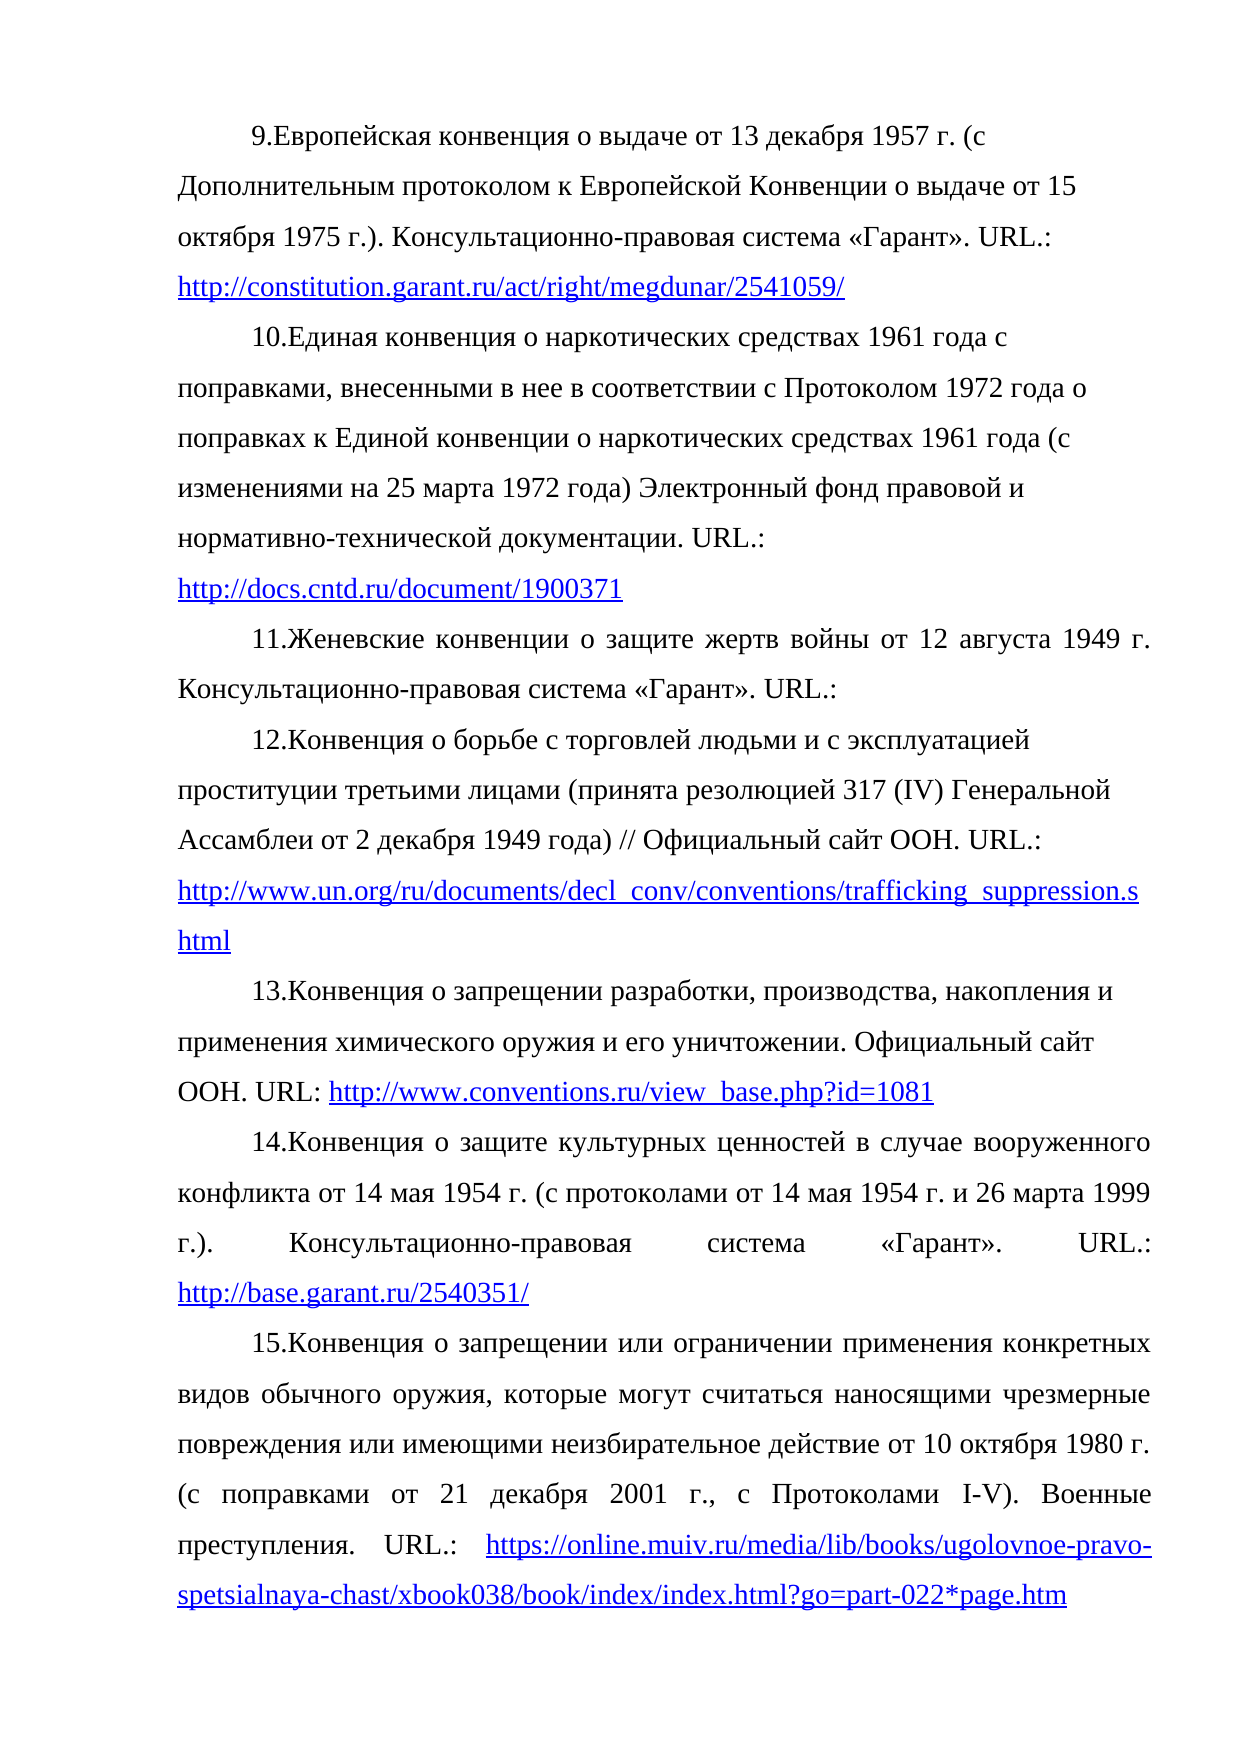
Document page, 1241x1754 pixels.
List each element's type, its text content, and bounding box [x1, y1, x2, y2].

text 13.Конвенция о запрещении разработки, производства, накопления и применения химического оружия и его уничтожении. Официальный сайт ООН. URL: http://www.conventions.ru/view_base.php?id=1081 [177, 973, 1152, 1108]
text 15.Конвенция о запрещении или ограничении применения конкретных видов обычного оружия, которые могут считаться наносящими чрезмерные повреждения или имеющими неизбирательное действие от 10 октября . (с поправками от 21 декабря ., с Протоколами I-V). Военные преступления. URL.: https://online.muiv.ru/media/lib/books/ugolovnoe-pravo-spetsialnaya-chast/xbook038/book/index/index.html?go=part-022*page.htm [177, 1326, 1152, 1611]
text 11.Женевские конвенции о защите жертв войны от 12 августа . Консультационно-правовая система «Гарант». URL.: [177, 621, 1152, 705]
text 14.Конвенция о защите культурных ценностей в случае вооруженного конфликта от 14 мая . (с протоколами от 14 мая . и 26 марта .). Консультационно-правовая система «Гарант». URL.: http://base.garant.ru/2540351/ [177, 1124, 1152, 1309]
text 10.Единая конвенция о наркотических средствах 1961 года с поправками, внесенными в нее в соответствии с Протоколом 1972 года о поправках к Единой конвенции о наркотических средствах 1961 года (с изменениями на 25 марта 1972 года) Электронный фонд правовой и нормативно-технической документации. URL.: http://docs.cntd.ru/document/1900371 [177, 319, 1152, 604]
text 12.Конвенция о борьбе с торговлей людьми и c эксплуатацией проституции третьими лицами (принята резолюцией 317 (IV) Генеральной Ассамблеи от 2 декабря 1949 года) // Официальный сайт ООН. URL.: http://www.un.org/ru/documents/decl_conv/conventions/trafficking_suppression.shtml [177, 722, 1152, 957]
text 9.Европейская конвенция о выдаче от 13 декабря . (с Дополнительным протоколом к Европейской Конвенции о выдаче от 15 октября .). Консультационно-правовая система «Гарант». URL.: http://constitution.garant.ru/act/right/megdunar/2541059/ [177, 118, 1152, 303]
